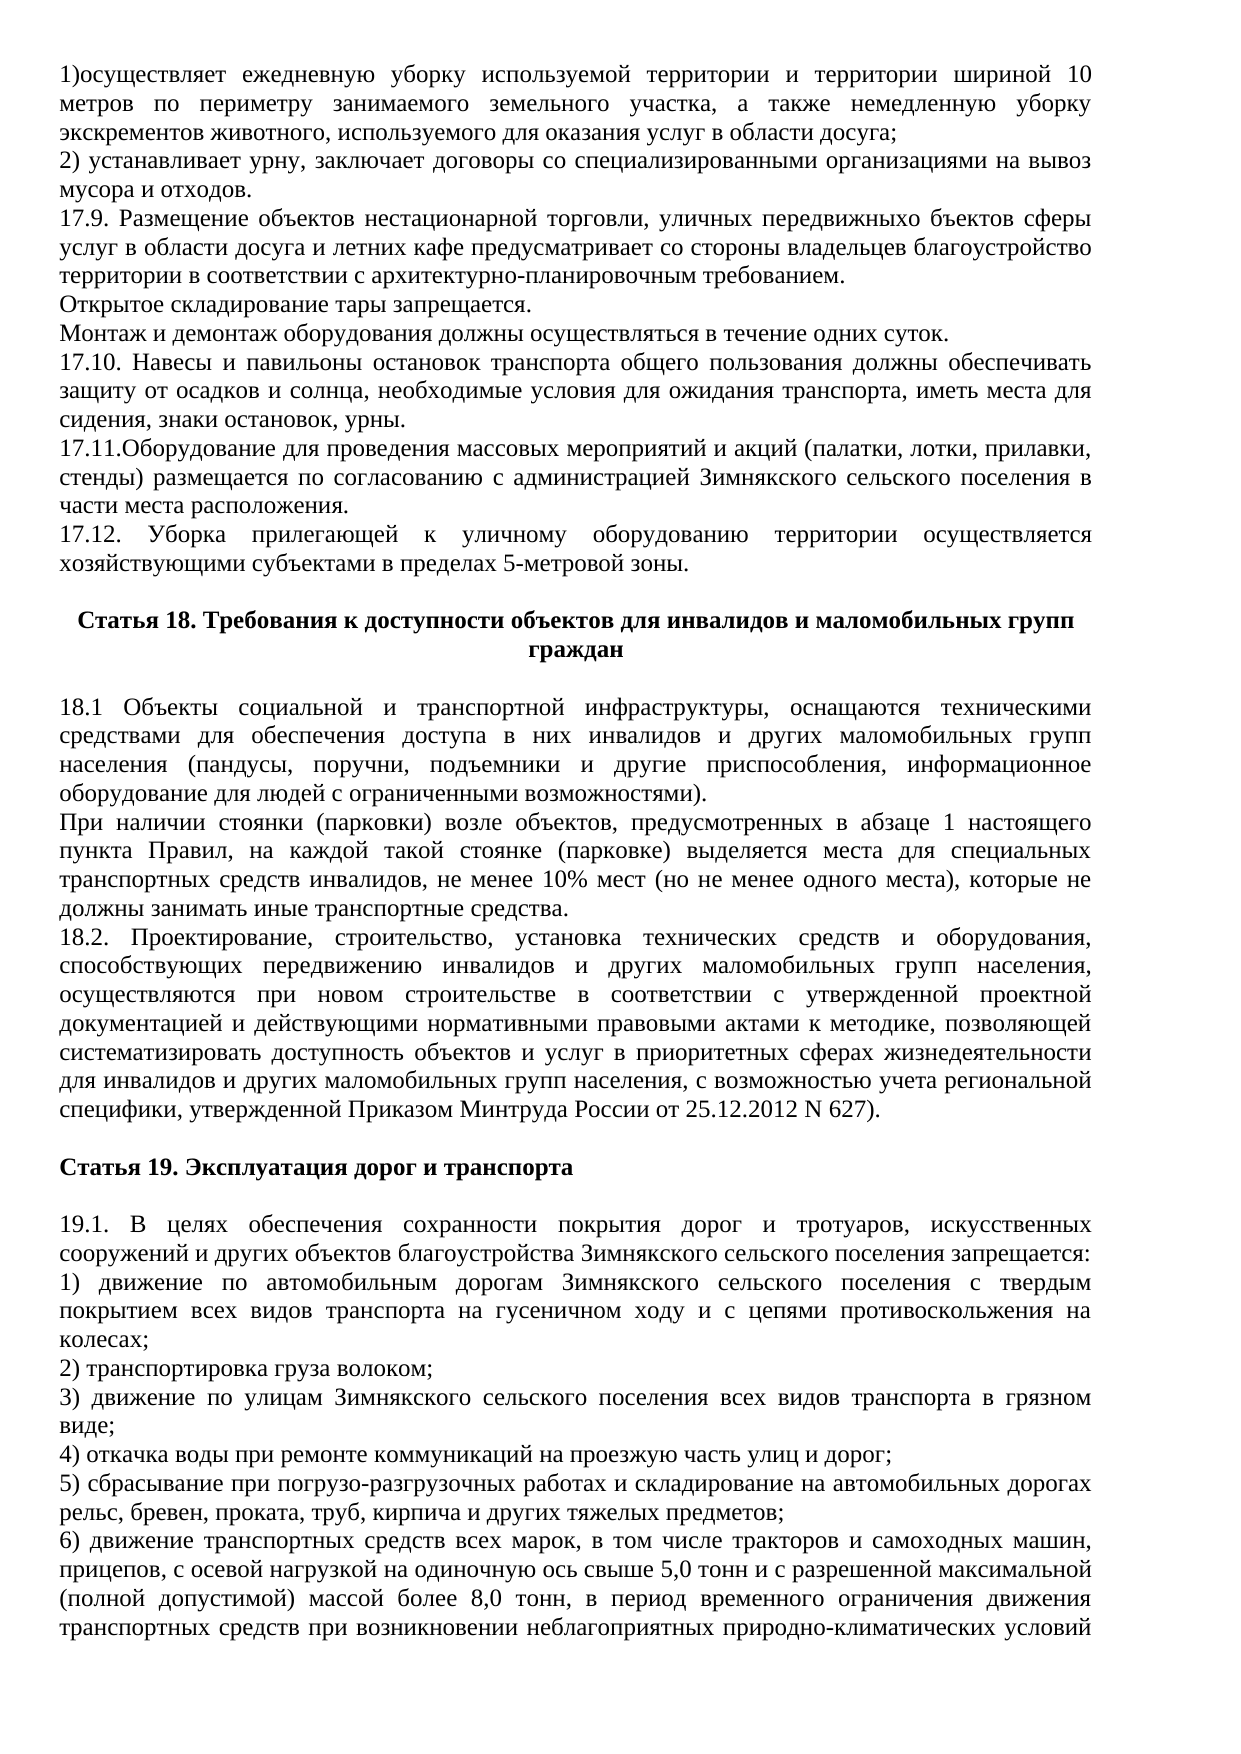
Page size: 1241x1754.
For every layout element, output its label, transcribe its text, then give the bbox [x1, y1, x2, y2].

text 1) движение по автомобильным дорогам Зимнякского сельского поселения с твердым покрытием всех видов транспорта на гусеничном ходу и с цепями противоскольжения на колесах; [59, 1267, 1092, 1353]
text 17.9. Размещение объектов нестационарной торговли, уличных передвижныхо бъектов сферы услуг в области досуга и летних кафе предусматривает со стороны владельцев благоустройство территории в соответствии с архитектурно-планировочным требованием. [59, 203, 1092, 289]
text Открытое складирование тары запрещается. [59, 289, 1092, 318]
text 4) откачка воды при ремонте коммуникаций на проезжую часть улиц и дорог; [59, 1439, 1092, 1468]
text Статья 19. Эксплуатация дорог и транспорта [59, 1152, 1092, 1180]
text Монтаж и демонтаж оборудования должны осуществляться в течение одних суток. [59, 318, 1092, 347]
text 17.10. Навесы и павильоны остановок транспорта общего пользования должны обеспечивать защиту от осадков и солнца, необходимые условия для ожидания транспорта, иметь места для сидения, знаки остановок, урны. [59, 347, 1092, 433]
text Статья 18. Требования к доступности объектов для инвалидов и маломобильных групп граждан [59, 605, 1092, 663]
text 18.1 Объекты социальной и транспортной инфраструктуры, оснащаются техническими средствами для обеспечения доступа в них инвалидов и других маломобильных групп населения (пандусы, поручни, подъемники и другие приспособления, информационное оборудование для людей с ограниченными возможностями). [59, 692, 1092, 807]
text При наличии стоянки (парковки) возле объектов, предусмотренных в абзаце 1 настоящего пункта Правил, на каждой такой стоянке (парковке) выделяется места для специальных транспортных средств инвалидов, не менее 10% мест (но не менее одного места), которые не должны занимать иные транспортные средства. [59, 807, 1092, 922]
text 19.1. В целях обеспечения сохранности покрытия дорог и тротуаров, искусственных сооружений и других объектов благоустройства Зимнякского сельского поселения запрещается: [59, 1209, 1092, 1267]
text 1)осуществляет ежедневную уборку используемой территории и территории шириной 10 метров по периметру занимаемого земельного участка, а также немедленную уборку экскрементов животного, используемого для оказания услуг в области досуга; [59, 59, 1092, 145]
text 17.11.Оборудование для проведения массовых мероприятий и акций (палатки, лотки, прилавки, стенды) размещается по согласованию с администрацией Зимнякского сельского поселения в части места расположения. [59, 433, 1092, 519]
text 17.12. Уборка прилегающей к уличному оборудованию территории осуществляется хозяйствующими субъектами в пределах 5-метровой зоны. [59, 519, 1092, 577]
text 2) транспортировка груза волоком; [59, 1353, 1092, 1382]
text 3) движение по улицам Зимнякского сельского поселения всех видов транспорта в грязном виде; [59, 1382, 1092, 1439]
text 5) сбрасывание при погрузо-разгрузочных работах и складирование на автомобильных дорогах рельс, бревен, проката, труб, кирпича и других тяжелых предметов; [59, 1468, 1092, 1525]
text 2) устанавливает урну, заключает договоры со специализированными организациями на вывоз мусора и отходов. [59, 145, 1092, 203]
text 18.2. Проектирование, строительство, установка технических средств и оборудования, способствующих передвижению инвалидов и других маломобильных групп населения, осуществляются при новом строительстве в соответствии с утвержденной проектной документацией и действующими нормативными правовыми актами к методике, позволяющей систематизировать доступность объектов и услуг в приоритетных сферах жизнедеятельности для инвалидов и других маломобильных групп населения, с возможностью учета региональной специфики, утвержденной Приказом Минтруда России от 25.12.2012 N 627). [59, 922, 1092, 1123]
